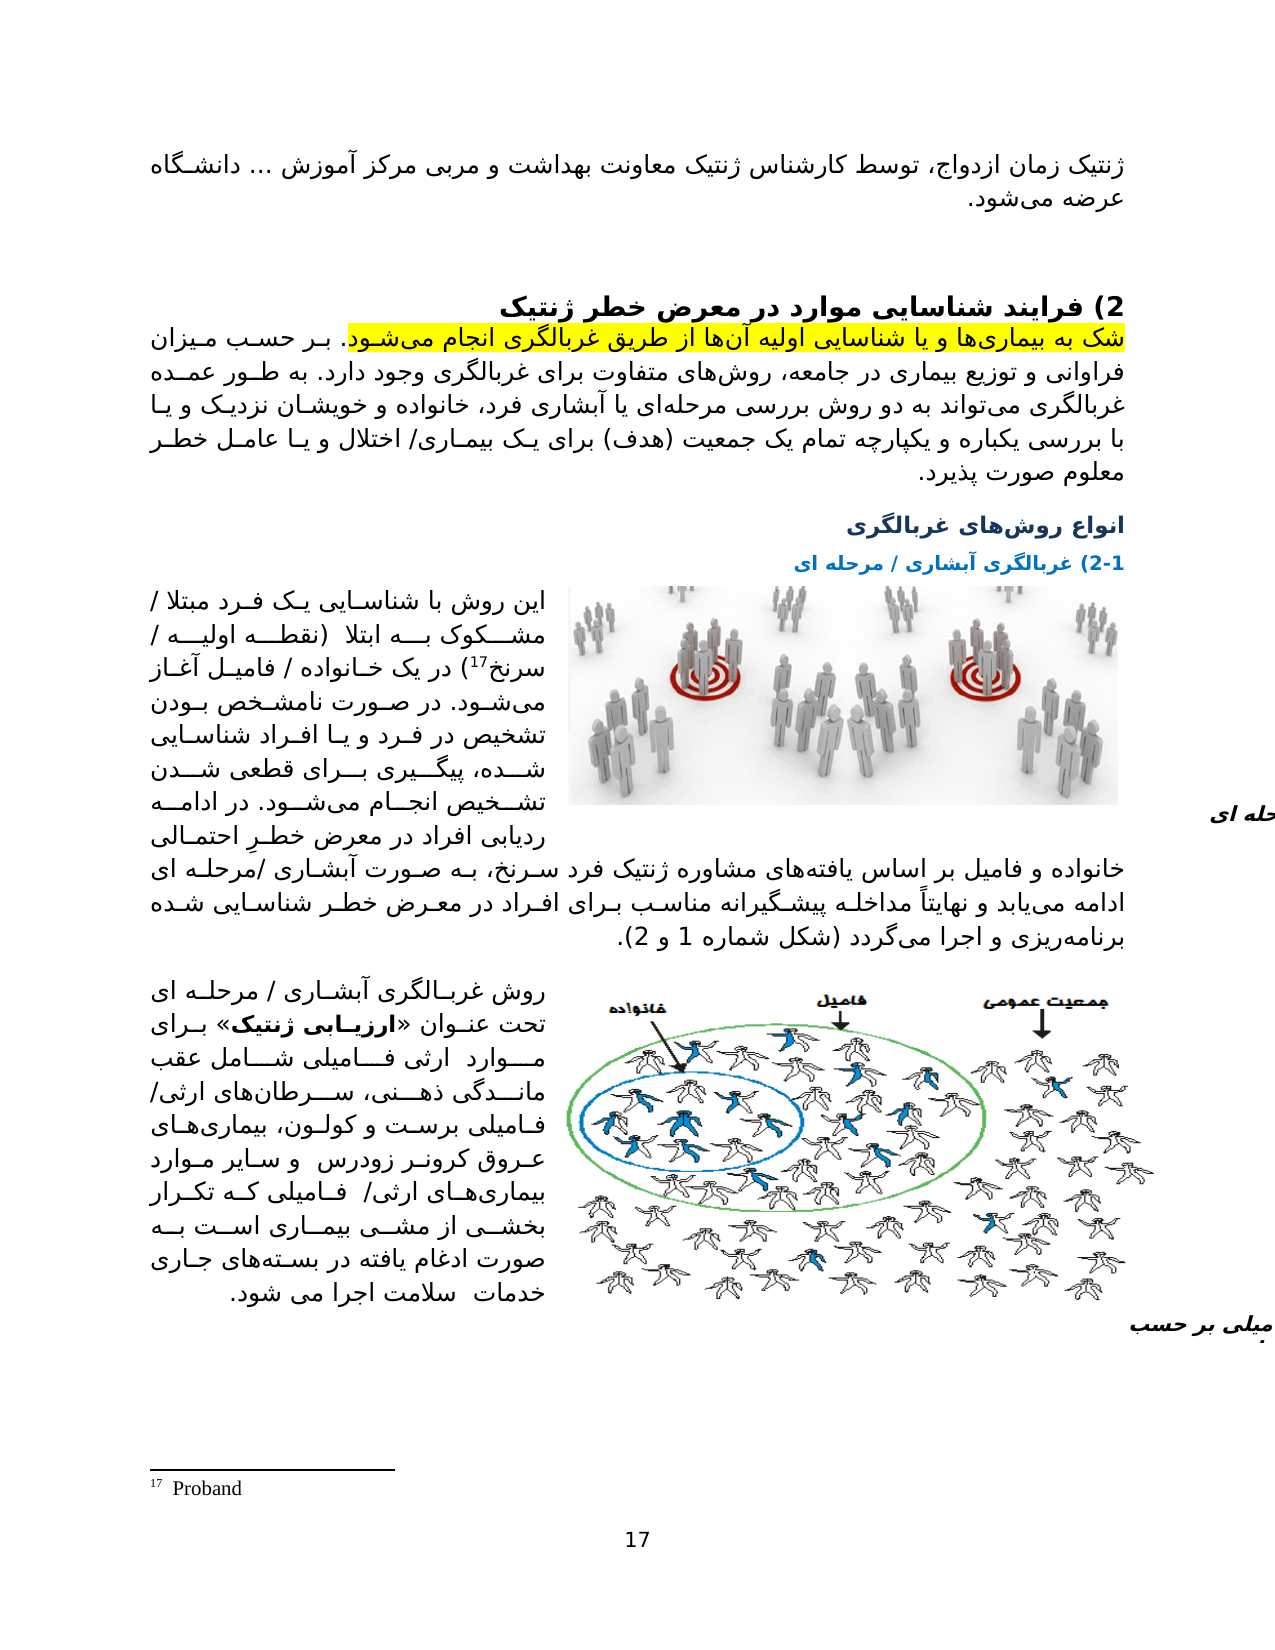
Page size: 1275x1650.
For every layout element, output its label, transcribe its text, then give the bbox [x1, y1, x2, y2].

picture [568, 586, 1118, 805]
text شک به بیماری‌ها و یا شناسایی اولیه آن‌ها از طریق غربالگری انجام می‌شود. بر حسب میزان فراوانی و توزیع بیماری در جامعه، روش‌های متفاوت برای غربالگری وجود دارد. به طور عمده غربالگری می‌تواند به دو روش بررسی مرحله‌ای یا آبشاری فرد، خانواده و خویشان نزدیک و یا با بررسی یکباره و یکپارچه تمام یک جمعیت (هدف) برای یک بیماری/ اختلال و یا عامل خطر معلوم صورت پذیرد. [150, 323, 1125, 487]
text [150, 150, 1125, 213]
subtitle انواع روش‌های غربالگری [150, 512, 1125, 538]
picture [564, 980, 1158, 1309]
subtitle 2-1) غربالگری آبشاری / مرحله ای [150, 552, 1125, 575]
subtitle 2) فرایند شناسایی موارد در معرض خطر ژنتیک [150, 292, 1125, 323]
